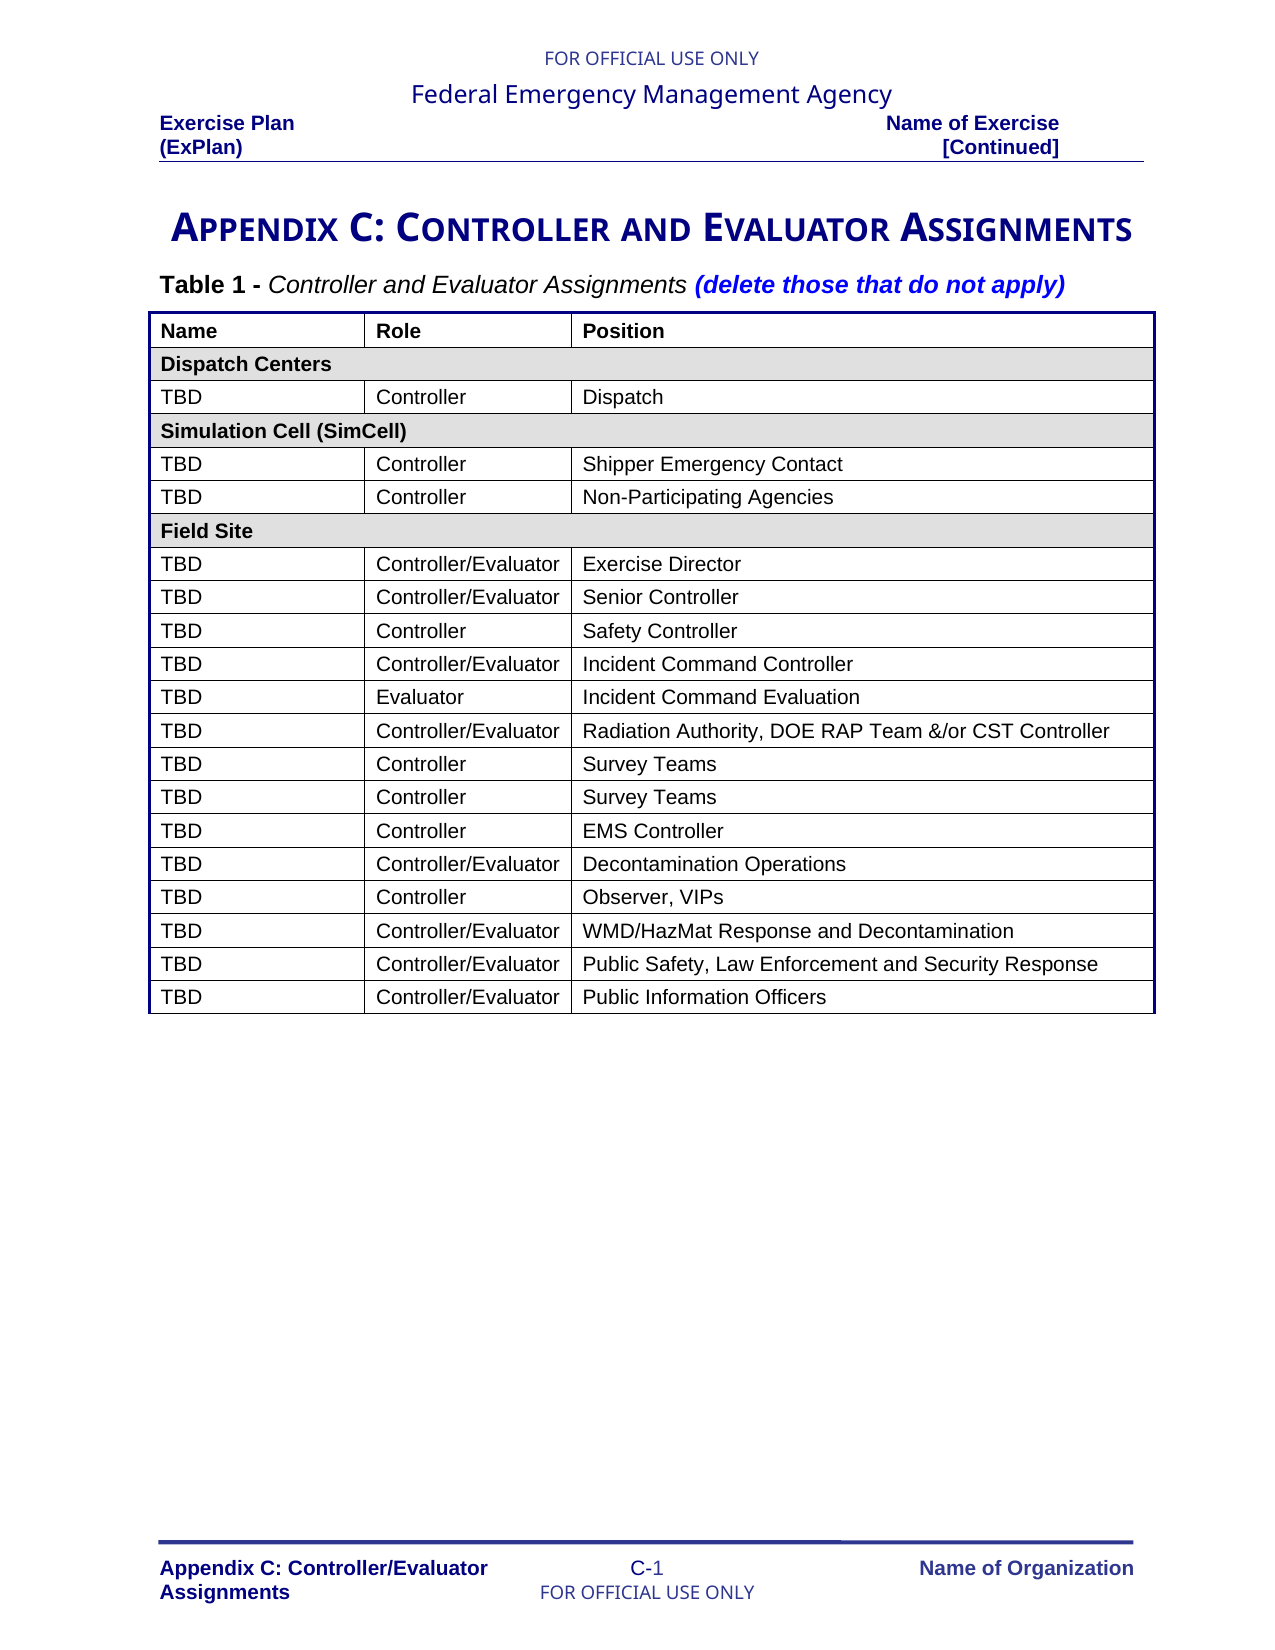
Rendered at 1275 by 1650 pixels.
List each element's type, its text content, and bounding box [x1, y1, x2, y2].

table_header Name [151, 314, 364, 347]
table_cell Field Site [151, 514, 1153, 547]
table_cell Controller [365, 381, 571, 413]
table_cell TBD [151, 814, 364, 847]
table_cell Shipper Emergency Contact [572, 448, 1153, 480]
table_cell TBD [151, 448, 364, 480]
table_cell Controller/Evaluator [365, 981, 571, 1013]
table_cell Safety Controller [572, 614, 1153, 647]
table_cell Dispatch Centers [151, 348, 1153, 380]
subtitle Appendix C: Controller and Evaluator Assignments [159, 199, 1144, 253]
table_cell Public Safety, Law Enforcement and Security Response [572, 948, 1153, 980]
table_cell TBD [151, 714, 364, 747]
table_cell Controller [365, 814, 571, 847]
table_cell TBD [151, 381, 364, 413]
table_cell Senior Controller [572, 581, 1153, 613]
table_cell Controller/Evaluator [365, 914, 571, 947]
table_cell Controller/Evaluator [365, 648, 571, 680]
table_cell TBD [151, 748, 364, 780]
table_cell TBD [151, 481, 364, 513]
table_cell TBD [151, 614, 364, 647]
table_cell TBD [151, 781, 364, 813]
table_cell Evaluator [365, 681, 571, 713]
table_cell Incident Command Evaluation [572, 681, 1153, 713]
table_cell Non-Participating Agencies [572, 481, 1153, 513]
table_cell Simulation Cell (SimCell) [151, 414, 1153, 447]
table_cell TBD [151, 681, 364, 713]
table_cell TBD [151, 948, 364, 980]
table_cell Observer, VIPs [572, 881, 1153, 913]
table_cell Radiation Authority, DOE RAP Team &/or CST Controller [572, 714, 1153, 747]
table_cell Dispatch [572, 381, 1153, 413]
table_cell Controller [365, 881, 571, 913]
table_cell Controller [365, 781, 571, 813]
table_header Position [572, 314, 1153, 347]
text Table 1 - Controller and Evaluator Assignments (delete those that do not apply) [159, 270, 1144, 299]
table_cell EMS Controller [572, 814, 1153, 847]
table_cell Controller/Evaluator [365, 581, 571, 613]
table_cell TBD [151, 648, 364, 680]
table_cell Controller/Evaluator [365, 548, 571, 580]
table_cell Public Information Officers [572, 981, 1153, 1013]
table_cell TBD [151, 581, 364, 613]
table_cell Decontamination Operations [572, 848, 1153, 880]
table_cell Incident Command Controller [572, 648, 1153, 680]
table_cell Exercise Director [572, 548, 1153, 580]
table_cell Controller [365, 448, 571, 480]
table_cell TBD [151, 881, 364, 913]
table_cell Survey Teams [572, 781, 1153, 813]
table_cell TBD [151, 914, 364, 947]
table_cell TBD [151, 848, 364, 880]
table_cell Controller [365, 748, 571, 780]
table_cell Controller [365, 614, 571, 647]
table_cell Controller [365, 481, 571, 513]
table_cell Survey Teams [572, 748, 1153, 780]
table_cell Controller/Evaluator [365, 848, 571, 880]
table_cell TBD [151, 981, 364, 1013]
table_cell Controller/Evaluator [365, 714, 571, 747]
table_cell Controller/Evaluator [365, 948, 571, 980]
table_cell TBD [151, 548, 364, 580]
table_cell WMD/HazMat Response and Decontamination [572, 914, 1153, 947]
table_header Role [365, 314, 571, 347]
